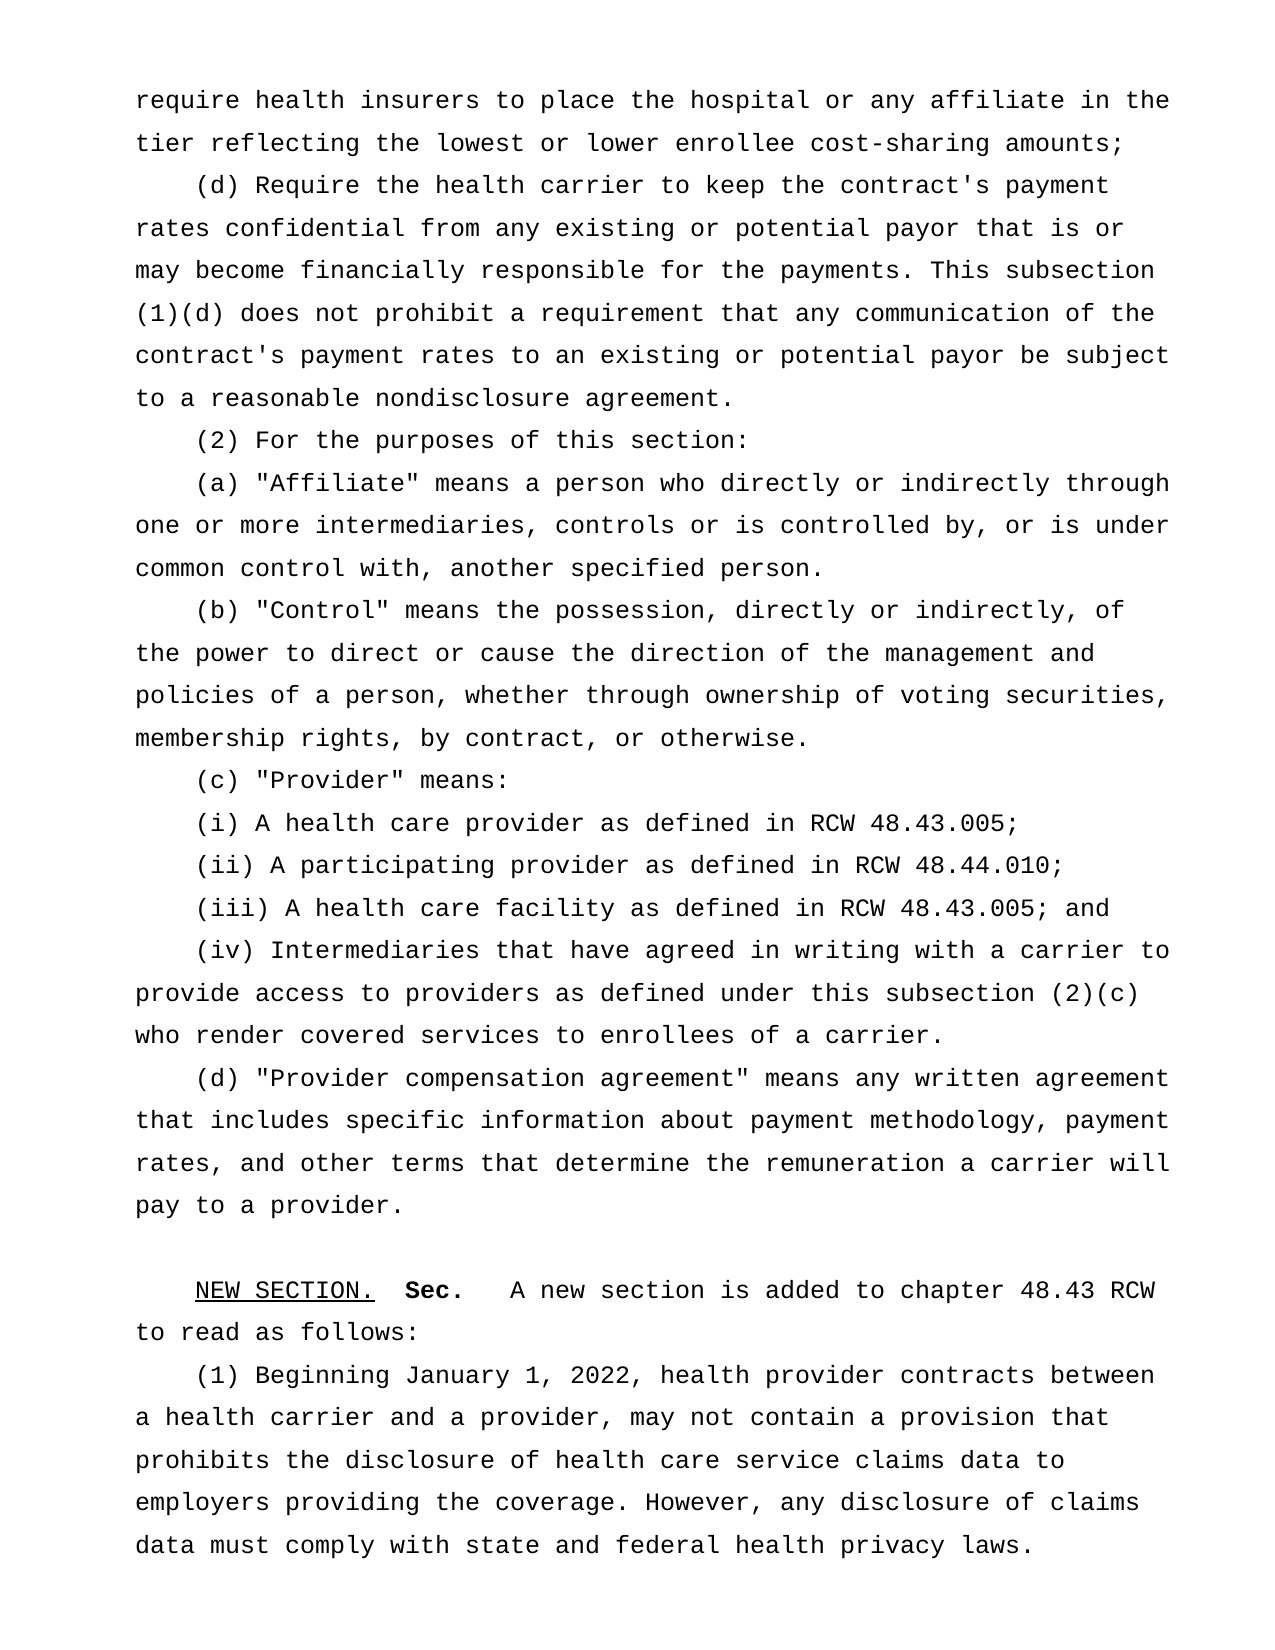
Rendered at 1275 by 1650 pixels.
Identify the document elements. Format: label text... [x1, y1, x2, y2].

text (2) For the purposes of this section: [135, 415, 1170, 457]
text (1) Beginning January 1, 2022, health provider contracts between a health carrier and a provider, may not contain a provision that prohibits the disclosure of health care service claims data to employers providing the coverage. However, any disclosure of claims data must comply with state and federal health privacy laws. [135, 1349, 1170, 1562]
text NEW SECTION. Sec. A new section is added to chapter 48.43 RCW to read as follows: [135, 1264, 1170, 1349]
text (i) A health care provider as defined in RCW 48.43.005; [135, 797, 1170, 840]
text (a) "Affiliate" means a person who directly or indirectly through one or more intermediaries, controls or is controlled by, or is under common control with, another specified person. [135, 457, 1170, 585]
text (c) "Provider" means: [135, 755, 1170, 797]
text (iii) A health care facility as defined in RCW 48.43.005; and [135, 882, 1170, 925]
text (ii) A participating provider as defined in RCW 48.44.010; [135, 840, 1170, 882]
text (d) "Provider compensation agreement" means any written agreement that includes specific information about payment methodology, payment rates, and other terms that determine the remuneration a carrier will pay to a provider. [135, 1052, 1170, 1222]
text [135, 75, 1170, 160]
text (d) Require the health carrier to keep the contract's payment rates confidential from any existing or potential payor that is or may become financially responsible for the payments. This subsection (1)(d) does not prohibit a requirement that any communication of the contract's payment rates to an existing or potential payor be subject to a reasonable nondisclosure agreement. [135, 160, 1170, 415]
text (b) "Control" means the possession, directly or indirectly, of the power to direct or cause the direction of the management and policies of a person, whether through ownership of voting securities, membership rights, by contract, or otherwise. [135, 585, 1170, 755]
text (iv) Intermediaries that have agreed in writing with a carrier to provide access to providers as defined under this subsection (2)(c) who render covered services to enrollees of a carrier. [135, 925, 1170, 1052]
